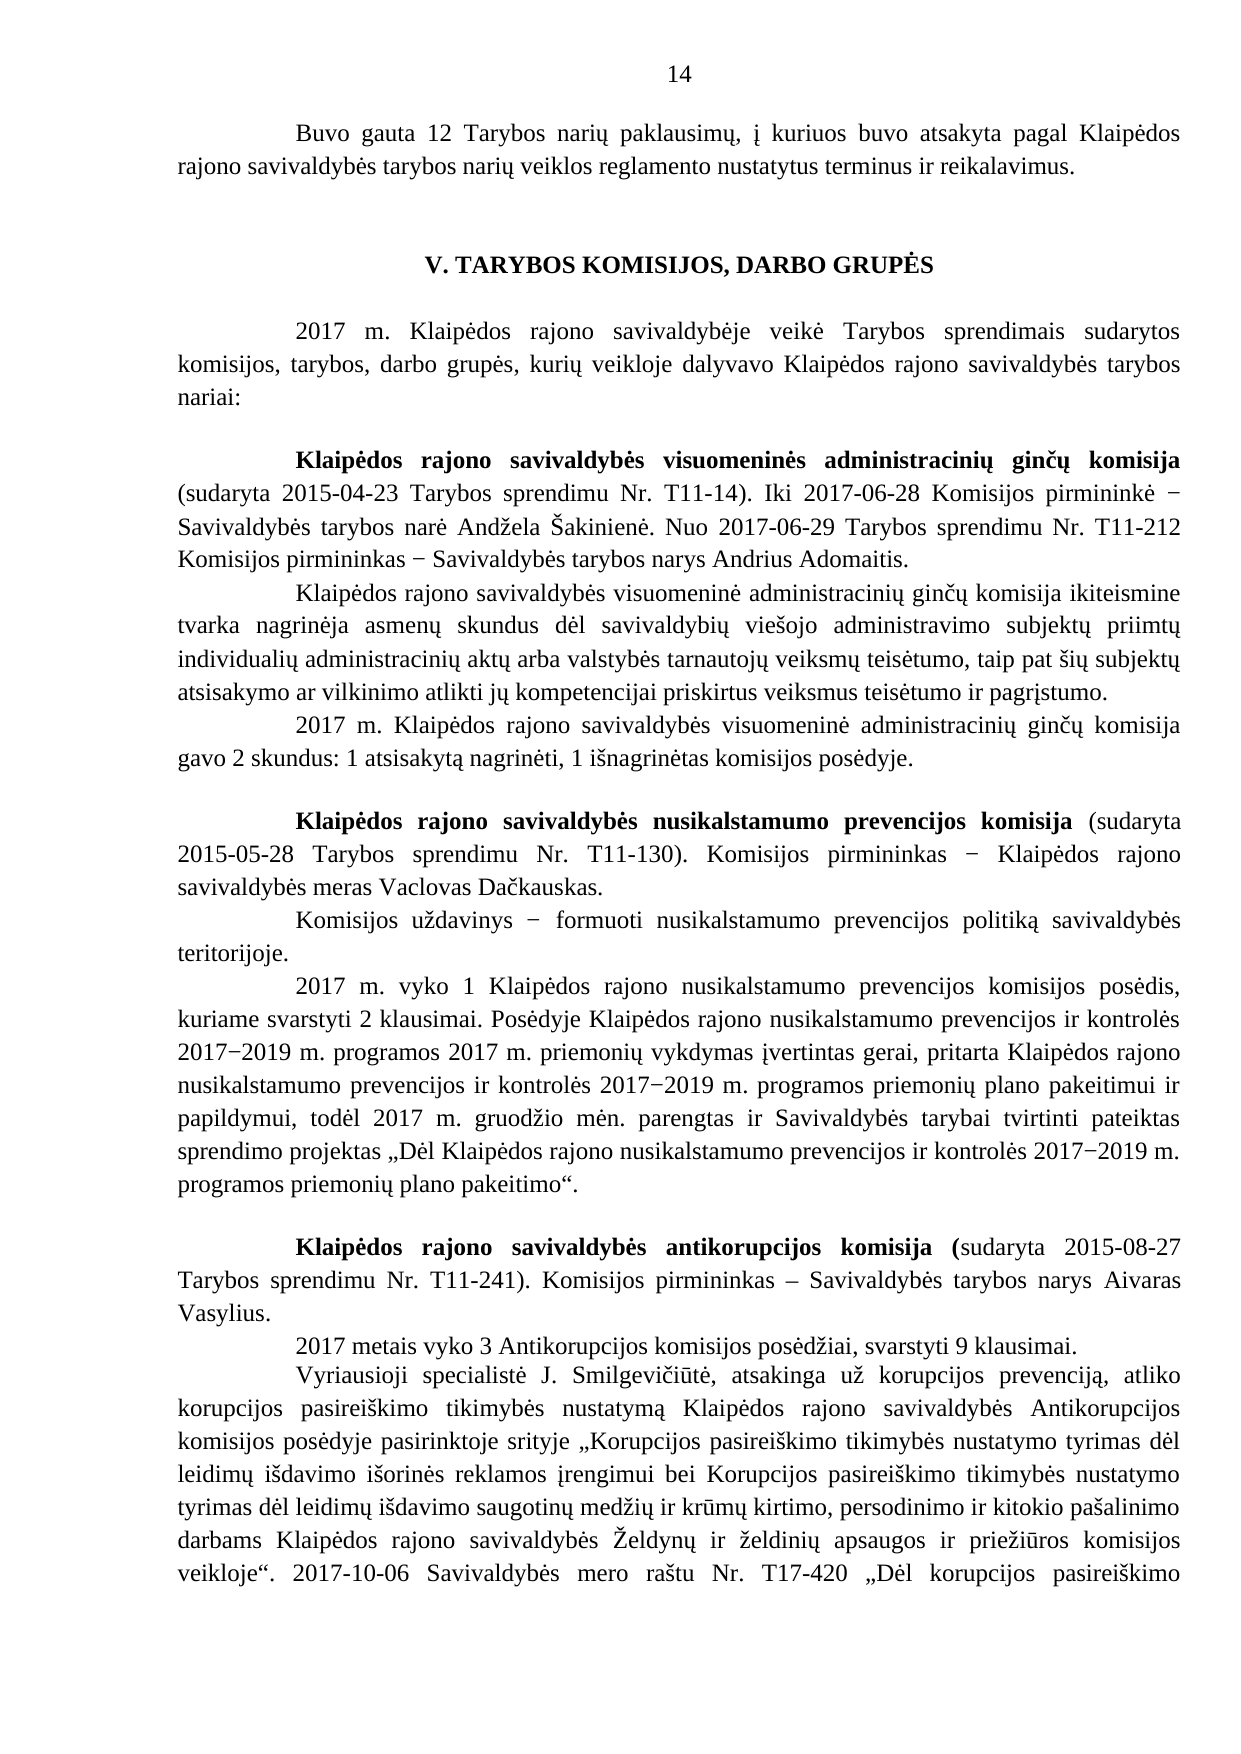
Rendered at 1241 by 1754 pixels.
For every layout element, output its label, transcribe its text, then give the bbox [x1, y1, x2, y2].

text Buvo gauta 12 Tarybos narių paklausimų, į kuriuos buvo atsakyta pagal Klaipėdos rajono savivaldybės tarybos narių veiklos reglamento nustatytus terminus ir reikalavimus. [177, 118, 1181, 180]
text 2017 m. Klaipėdos rajono savivaldybėje veikė Tarybos sprendimais sudarytos komisijos, tarybos, darbo grupės, kurių veikloje dalyvavo Klaipėdos rajono savivaldybės tarybos nariai: [177, 316, 1181, 411]
text V. TARYBOS KOMISIJOS, DARBO GRUPĖS [177, 250, 1181, 279]
text 2017 metais vyko 3 Antikorupcijos komisijos posėdžiai, svarstyti 9 klausimai. [177, 1331, 1181, 1360]
text 2017 m. vyko 1 Klaipėdos rajono nusikalstamumo prevencijos komisijos posėdis, kuriame svarstyti 2 klausimai. Posėdyje Klaipėdos rajono nusikalstamumo prevencijos ir kontrolės 2017−2019 m. programos 2017 m. priemonių vykdymas įvertintas gerai, pritarta Klaipėdos rajono nusikalstamumo prevencijos ir kontrolės 2017−2019 m. programos priemonių plano pakeitimui ir papildymui, todėl 2017 m. gruodžio mėn. parengtas ir Savivaldybės tarybai tvirtinti pateiktas sprendimo projektas „Dėl Klaipėdos rajono nusikalstamumo prevencijos ir kontrolės 2017−2019 m. programos priemonių plano pakeitimo“. [177, 971, 1181, 1198]
text Klaipėdos rajono savivaldybės antikorupcijos komisija (sudaryta 2015-08-27 Tarybos sprendimu Nr. T11-241). Komisijos pirmininkas – Savivaldybės tarybos narys Aivaras Vasylius. [177, 1232, 1181, 1327]
text Klaipėdos rajono savivaldybės visuomeninės administracinių ginčų komisija (sudaryta 2015-04-23 Tarybos sprendimu Nr. T11-14). Iki 2017-06-28 Komisijos pirmininkė − Savivaldybės tarybos narė Andžela Šakinienė. Nuo 2017-06-29 Tarybos sprendimu Nr. T11-212 Komisijos pirmininkas − Savivaldybės tarybos narys Andrius Adomaitis. [177, 446, 1181, 573]
text 2017 m. Klaipėdos rajono savivaldybės visuomeninė administracinių ginčų komisija gavo 2 skundus: 1 atsisakytą nagrinėti, 1 išnagrinėtas komisijos posėdyje. [177, 710, 1181, 771]
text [177, 1360, 1181, 1587]
text Klaipėdos rajono savivaldybės nusikalstamumo prevencijos komisija (sudaryta 2015-05-28 Tarybos sprendimu Nr. T11-130). Komisijos pirmininkas − Klaipėdos rajono savivaldybės meras Vaclovas Dačkauskas. [177, 806, 1181, 901]
text Klaipėdos rajono savivaldybės visuomeninė administracinių ginčų komisija ikiteismine tvarka nagrinėja asmenų skundus dėl savivaldybių viešojo administravimo subjektų priimtų individualių administracinių aktų arba valstybės tarnautojų veiksmų teisėtumo, taip pat šių subjektų atsisakymo ar vilkinimo atlikti jų kompetencijai priskirtus veiksmus teisėtumo ir pagrįstumo. [177, 578, 1181, 705]
text Komisijos uždavinys − formuoti nusikalstamumo prevencijos politiką savivaldybės teritorijoje. [177, 905, 1181, 967]
